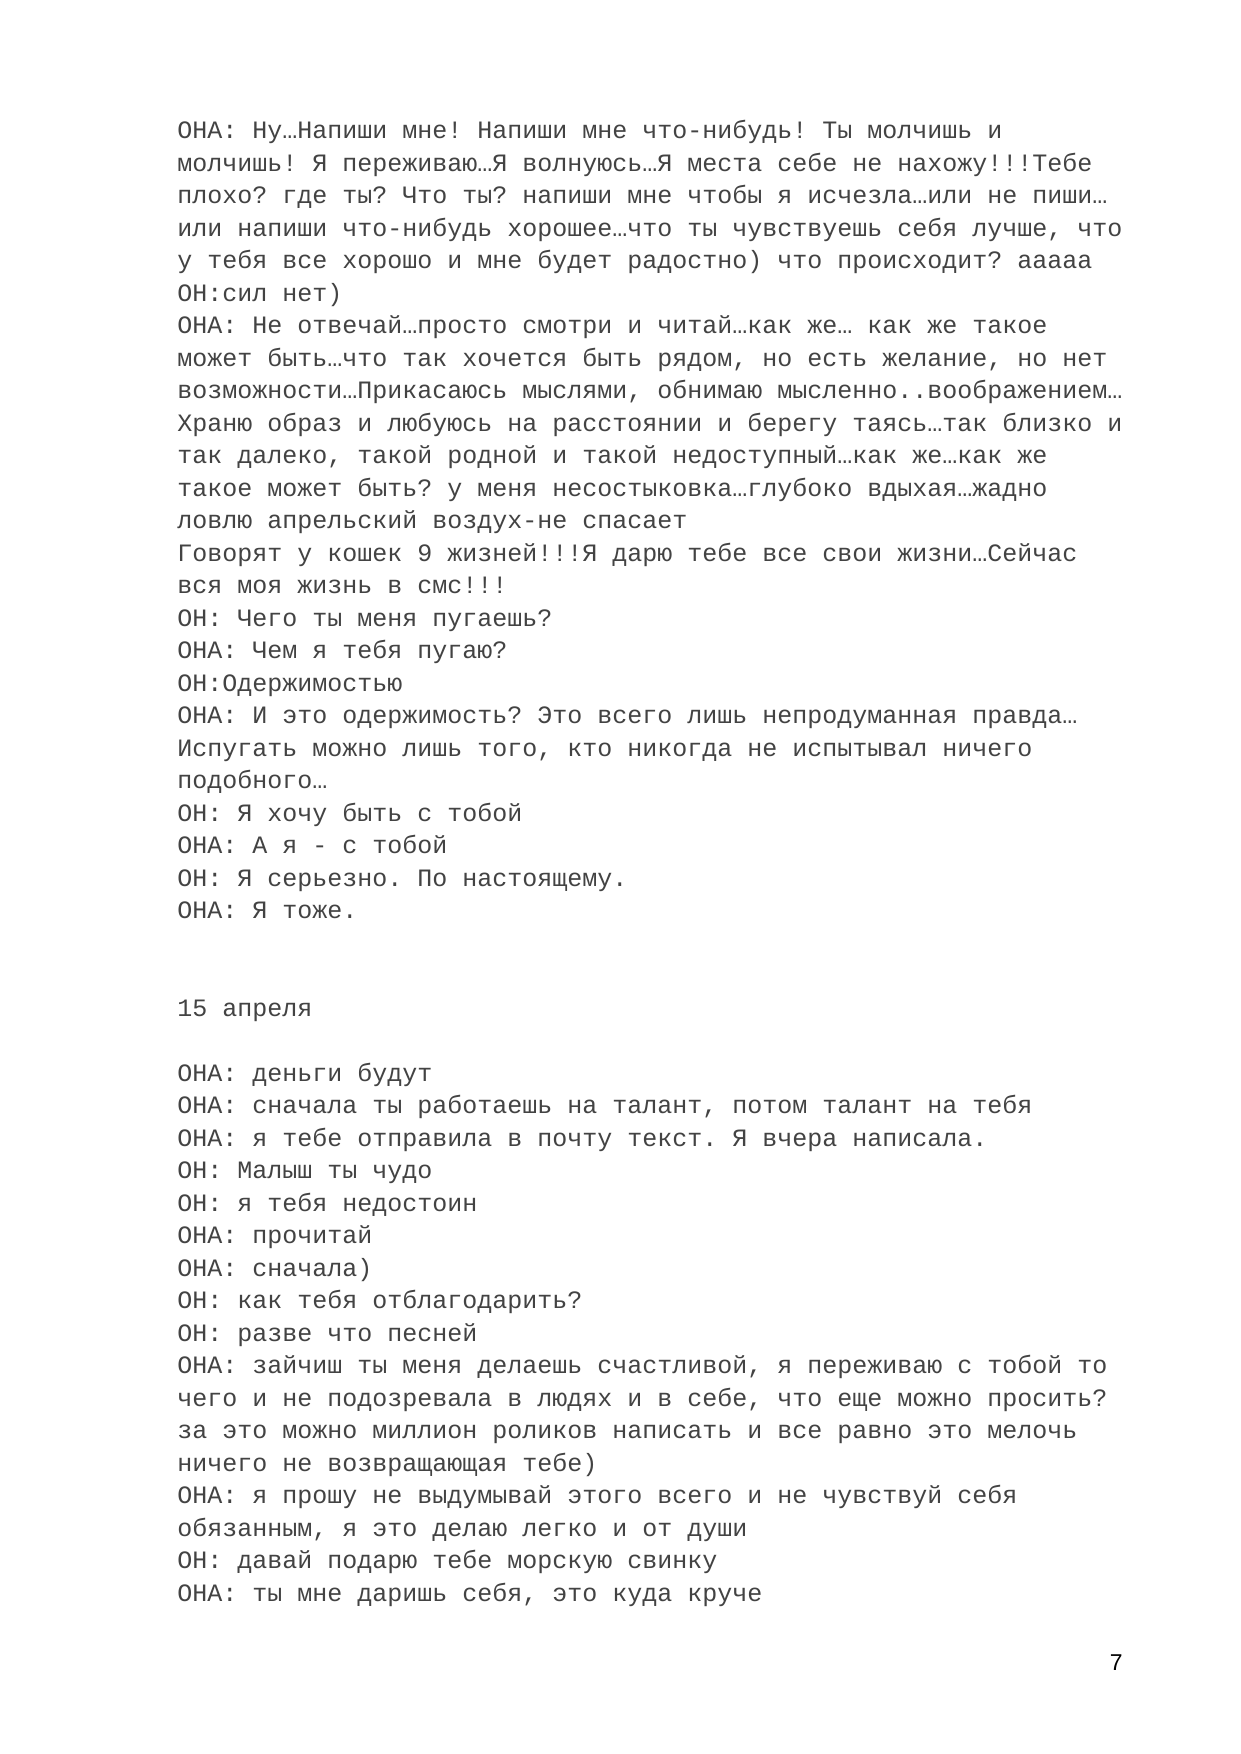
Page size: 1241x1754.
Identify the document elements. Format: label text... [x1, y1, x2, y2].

text ОНА: зайчиш ты меня делаешь счастливой, я переживаю с тобой то чего и не подозревала в людях и в себе, что еще можно просить? за это можно миллион роликов написать и все равно это мелочь ничего не возвращающая тебе) [177, 1353, 1122, 1479]
text ОНА: прочитай [177, 1223, 1122, 1251]
text ОНА: Ну…Напиши мне! Напиши мне что-нибудь! Ты молчишь и молчишь! Я переживаю…Я волнуюсь…Я места себе не нахожу!!!Тебе плохо? где ты? Что ты? напиши мне чтобы я исчезла…или не пиши…или напиши что-нибудь хорошее…что ты чувствуешь себя лучше, что у тебя все хорошо и мне будет радостно) что происходит? ааааа [177, 118, 1122, 276]
text ОН:Одержимостью [177, 671, 1122, 699]
text ОН: Малыш ты чудо [177, 1158, 1122, 1186]
text ОН:сил нет) [177, 281, 1122, 309]
text ОНА: А я - с тобой [177, 833, 1122, 861]
text ОНА: Чем я тебя пугаю? [177, 638, 1122, 666]
text ОНА: я тебе отправила в почту текст. Я вчера написала. [177, 1126, 1122, 1154]
text ОН: я тебя недостоин [177, 1191, 1122, 1219]
text ОНА: Не отвечай…просто смотри и читай…как же… как же такое может быть…что так хочется быть рядом, но есть желание, но нет возможности…Прикасаюсь мыслями, обнимаю мысленно..воображением… Храню образ и любуюсь на расстоянии и берегу таясь…так близко и так далеко, такой родной и такой недоступный…как же…как же такое может быть? у меня несостыковка…глубоко вдыхая…жадно ловлю апрельский воздух-не спасает [177, 313, 1122, 536]
text ОН: Чего ты меня пугаешь? [177, 606, 1122, 634]
text ОНА: И это одержимость? Это всего лишь непродуманная правда…Испугать можно лишь того, кто никогда не испытывал ничего подобного… [177, 703, 1122, 796]
text ОНА: ты мне даришь себя, это куда круче [177, 1581, 1122, 1609]
text ОН: давай подарю тебе морскую свинку [177, 1548, 1122, 1576]
text ОНА: сначала) [177, 1256, 1122, 1284]
text ОНА: сначала ты работаешь на талант, потом талант на тебя [177, 1093, 1122, 1121]
text ОН: Я серьезно. По настоящему. [177, 866, 1122, 894]
text ОНА: деньги будут [177, 1061, 1122, 1089]
text ОН: как тебя отблагодарить? [177, 1288, 1122, 1316]
text ОН: разве что песней [177, 1321, 1122, 1349]
text ОНА: я прошу не выдумывай этого всего и не чувствуй себя обязанным, я это делаю легко и от души [177, 1483, 1122, 1544]
text 15 апреля [177, 996, 1122, 1024]
text ОНА: Я тоже. [177, 898, 1122, 926]
text ОН: Я хочу быть с тобой [177, 801, 1122, 829]
text Говорят у кошек 9 жизней!!!Я дарю тебе все свои жизни…Сейчас вся моя жизнь в смс!!! [177, 541, 1122, 601]
